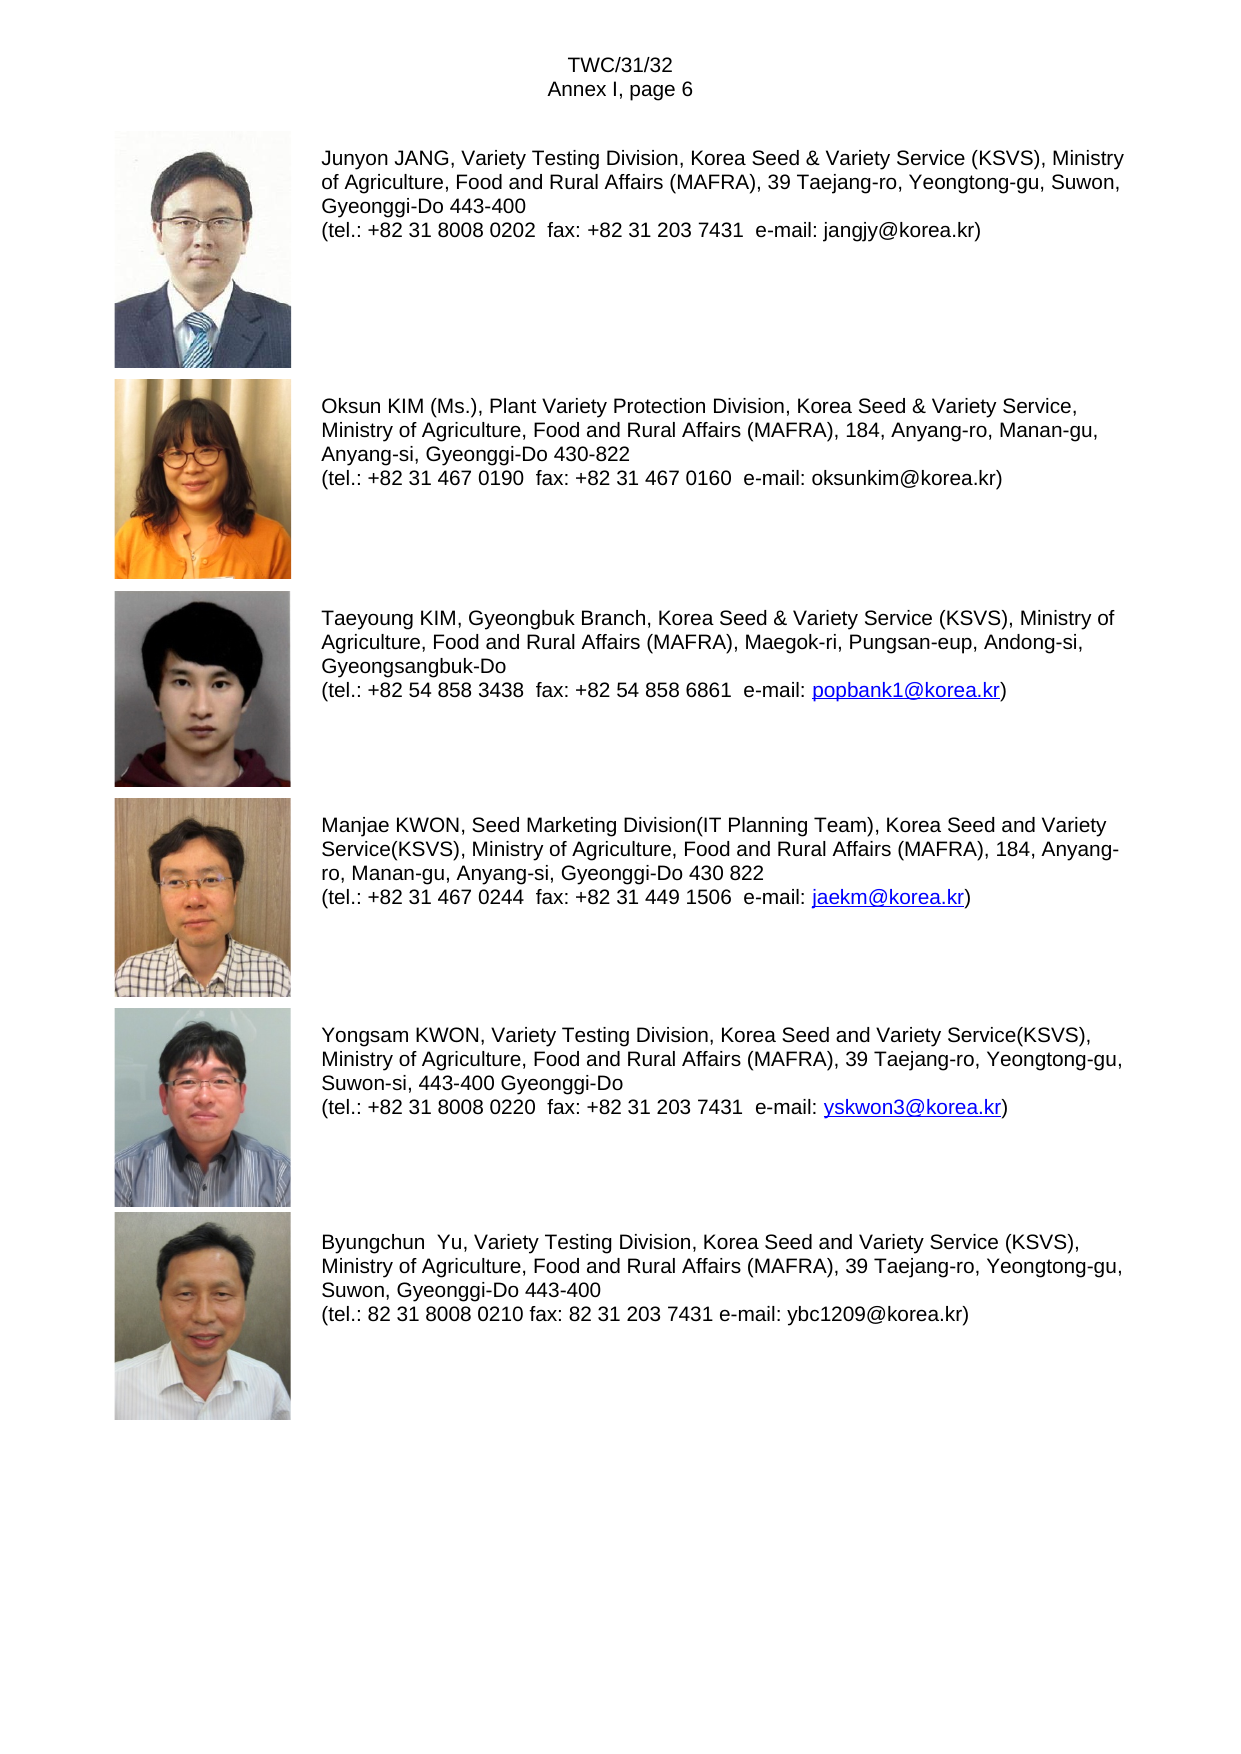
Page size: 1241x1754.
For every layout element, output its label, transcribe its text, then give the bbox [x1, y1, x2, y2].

picture [114, 798, 291, 997]
picture [114, 131, 292, 368]
table_cell Taeyoung KIM, Gyeongbuk Branch, Korea Seed & Variety Service (KSVS), Ministry of Agriculture, Food and Rural Affairs (MAFRA), Maegok-ri, Pungsan-eup, Andong-si, Gyeongsangbuk-Do (tel.: +82 54 858 3438 fax: +82 54 858 6861 e-mail: popbank1@korea.kr) [310, 585, 1137, 792]
picture [114, 379, 292, 579]
picture [114, 1008, 291, 1207]
table_cell Manjae KWON, Seed Marketing Division(IT Planning Team), Korea Seed and Variety Service(KSVS), Ministry of Agriculture, Food and Rural Affairs (MAFRA), 184, Anyang-ro, Manan-gu, Anyang-si, Gyeonggi-Do 430 822 (tel.: +82 31 467 0244 fax: +82 31 449 1506 e-mail: jaekm@korea.kr) [310, 793, 1137, 1002]
table_cell [103, 125, 310, 373]
table_cell [103, 793, 310, 1002]
table_cell [103, 1003, 310, 1426]
table_cell Oksun KIM (Ms.), Plant Variety Protection Division, Korea Seed & Variety Service, Ministry of Agriculture, Food and Rural Affairs (MAFRA), 184, Anyang-ro, Manan-gu, Anyang-si, Gyeonggi-Do 430-822 (tel.: +82 31 467 0190 fax: +82 31 467 0160 e-mail: oksunkim@korea.kr) [310, 374, 1137, 585]
table_cell Yongsam KWON, Variety Testing Division, Korea Seed and Variety Service(KSVS), Ministry of Agriculture, Food and Rural Affairs (MAFRA), 39 Taejang-ro, Yeongtong-gu, Suwon-si, 443-400 Gyeonggi-Do (tel.: +82 31 8008 0220 fax: +82 31 203 7431 e-mail: yskwon3@korea.kr) Byungchun Yu, Variety Testing Division, Korea Seed and Variety Service (KSVS), Ministry of Agriculture, Food and Rural Affairs (MAFRA), 39 Taejang-ro, Yeongtong-gu, Suwon, Gyeonggi-Do 443-400 (tel.: 82 31 8008 0210 fax: 82 31 203 7431 e-mail: ybc1209@korea.kr) [310, 1003, 1137, 1426]
table_cell Junyon JANG, Variety Testing Division, Korea Seed & Variety Service (KSVS), Ministry of Agriculture, Food and Rural Affairs (MAFRA), 39 Taejang-ro, Yeongtong-gu, Suwon, Gyeonggi-Do 443-400 (tel.: +82 31 8008 0202 fax: +82 31 203 7431 e-mail: jangjy@korea.kr) [310, 125, 1137, 373]
picture [114, 1212, 291, 1420]
table_cell [103, 374, 310, 585]
picture [114, 591, 291, 787]
table_cell [103, 585, 310, 792]
